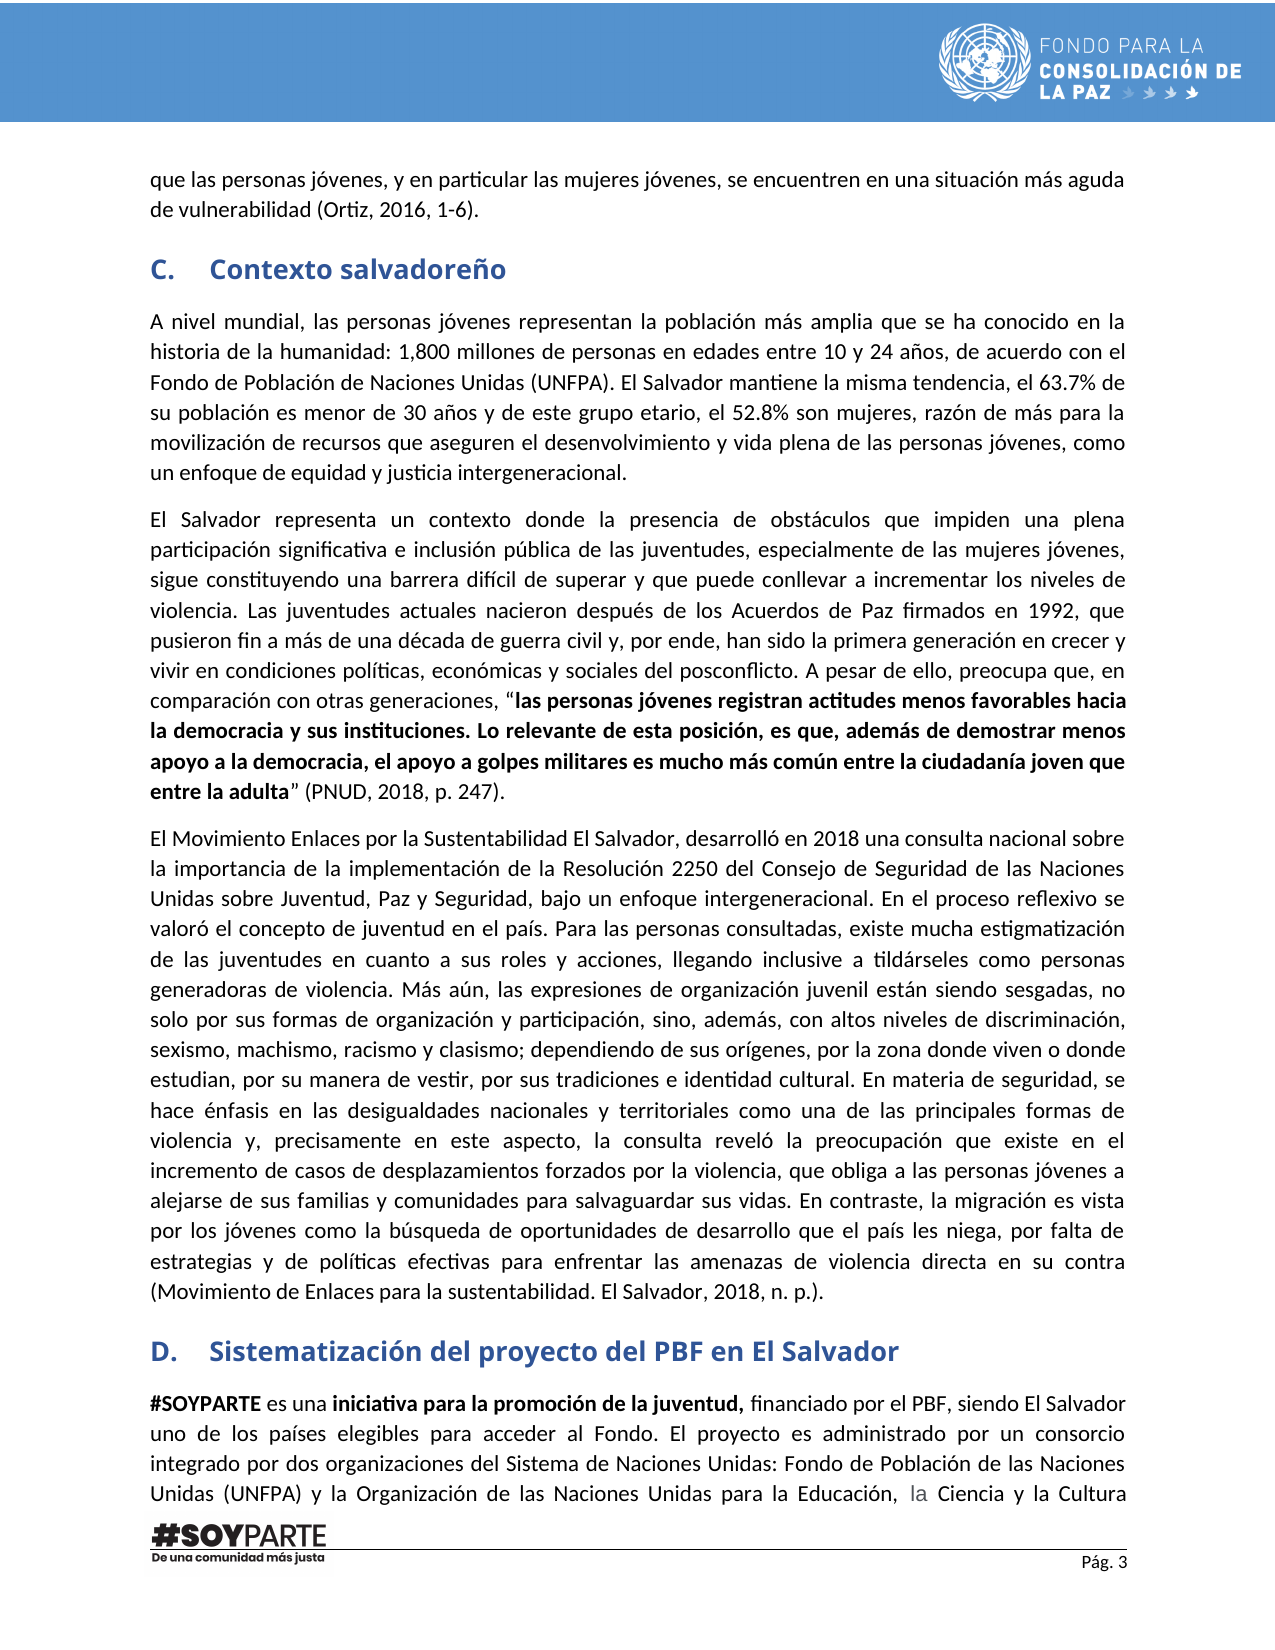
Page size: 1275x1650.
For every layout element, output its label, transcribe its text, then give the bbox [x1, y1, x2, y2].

picture [143, 1511, 335, 1577]
text A nivel mundial, las personas jóvenes representan la población más amplia que se ha conocido en la historia de la humanidad: 1,800 millones de personas en edades entre 10 y 24 años, de acuerdo con el Fondo de Población de Naciones Unidas (UNFPA). El Salvador mantiene la misma tendencia, el 63.7% de su población es menor de 30 años y de este grupo etario, el 52.8% son mujeres, razón de más para la movilización de recursos que aseguren el desenvolvimiento y vida plena de las personas jóvenes, como un enfoque de equidad y justicia intergeneracional. [150, 307, 1127, 486]
picture [0, 3, 1275, 122]
text El Movimiento Enlaces por la Sustentabilidad El Salvador, desarrolló en 2018 una consulta nacional sobre la importancia de la implementación de la Resolución 2250 del Consejo de Seguridad de las Naciones Unidas sobre Juventud, Paz y Seguridad, bajo un enfoque intergeneracional. En el proceso reflexivo se valoró el concepto de juventud en el país. Para las personas consultadas, existe mucha estigmatización de las juventudes en cuanto a sus roles y acciones, llegando inclusive a tildárseles como personas generadoras de violencia. Más aún, las expresiones de organización juvenil están siendo sesgadas, no solo por sus formas de organización y participación, sino, además, con altos niveles de discriminación, sexismo, machismo, racismo y clasismo; dependiendo de sus orígenes, por la zona donde viven o donde estudian, por su manera de vestir, por sus tradiciones e identidad cultural. En materia de seguridad, se hace énfasis en las desigualdades nacionales y territoriales como una de las principales formas de violencia y, precisamente en este aspecto, la consulta reveló la preocupación que existe en el incremento de casos de desplazamientos forzados por la violencia, que obliga a las personas jóvenes a alejarse de sus familias y comunidades para salvaguardar sus vidas. En contraste, la migración es vista por los jóvenes como la búsqueda de oportunidades de desarrollo que el país les niega, por falta de estrategias y de políticas efectivas para enfrentar las amenazas de violencia directa en su contra (Movimiento de Enlaces para la sustentabilidad. El Salvador, 2018, n. p.). [150, 824, 1127, 1305]
subtitle Sistematización del proyecto del PBF en El Salvador [150, 1332, 1127, 1369]
text El Salvador representa un contexto donde la presencia de obstáculos que impiden una plena participación significativa e inclusión pública de las juventudes, especialmente de las mujeres jóvenes, sigue constituyendo una barrera difícil de superar y que puede conllevar a incrementar los niveles de violencia. Las juventudes actuales nacieron después de los Acuerdos de Paz firmados en 1992, que pusieron fin a más de una década de guerra civil y, por ende, han sido la primera generación en crecer y vivir en condiciones políticas, económicas y sociales del posconflicto. A pesar de ello, preocupa que, en comparación con otras generaciones, “las personas jóvenes registran actitudes menos favorables hacia la democracia y sus instituciones. Lo relevante de esta posición, es que, además de demostrar menos apoyo a la democracia, el apoyo a golpes militares es mucho más común entre la ciudadanía joven que entre la adulta” (PNUD, 2018, p. 247). [150, 505, 1127, 805]
subtitle Contexto salvadoreño [150, 251, 1127, 288]
